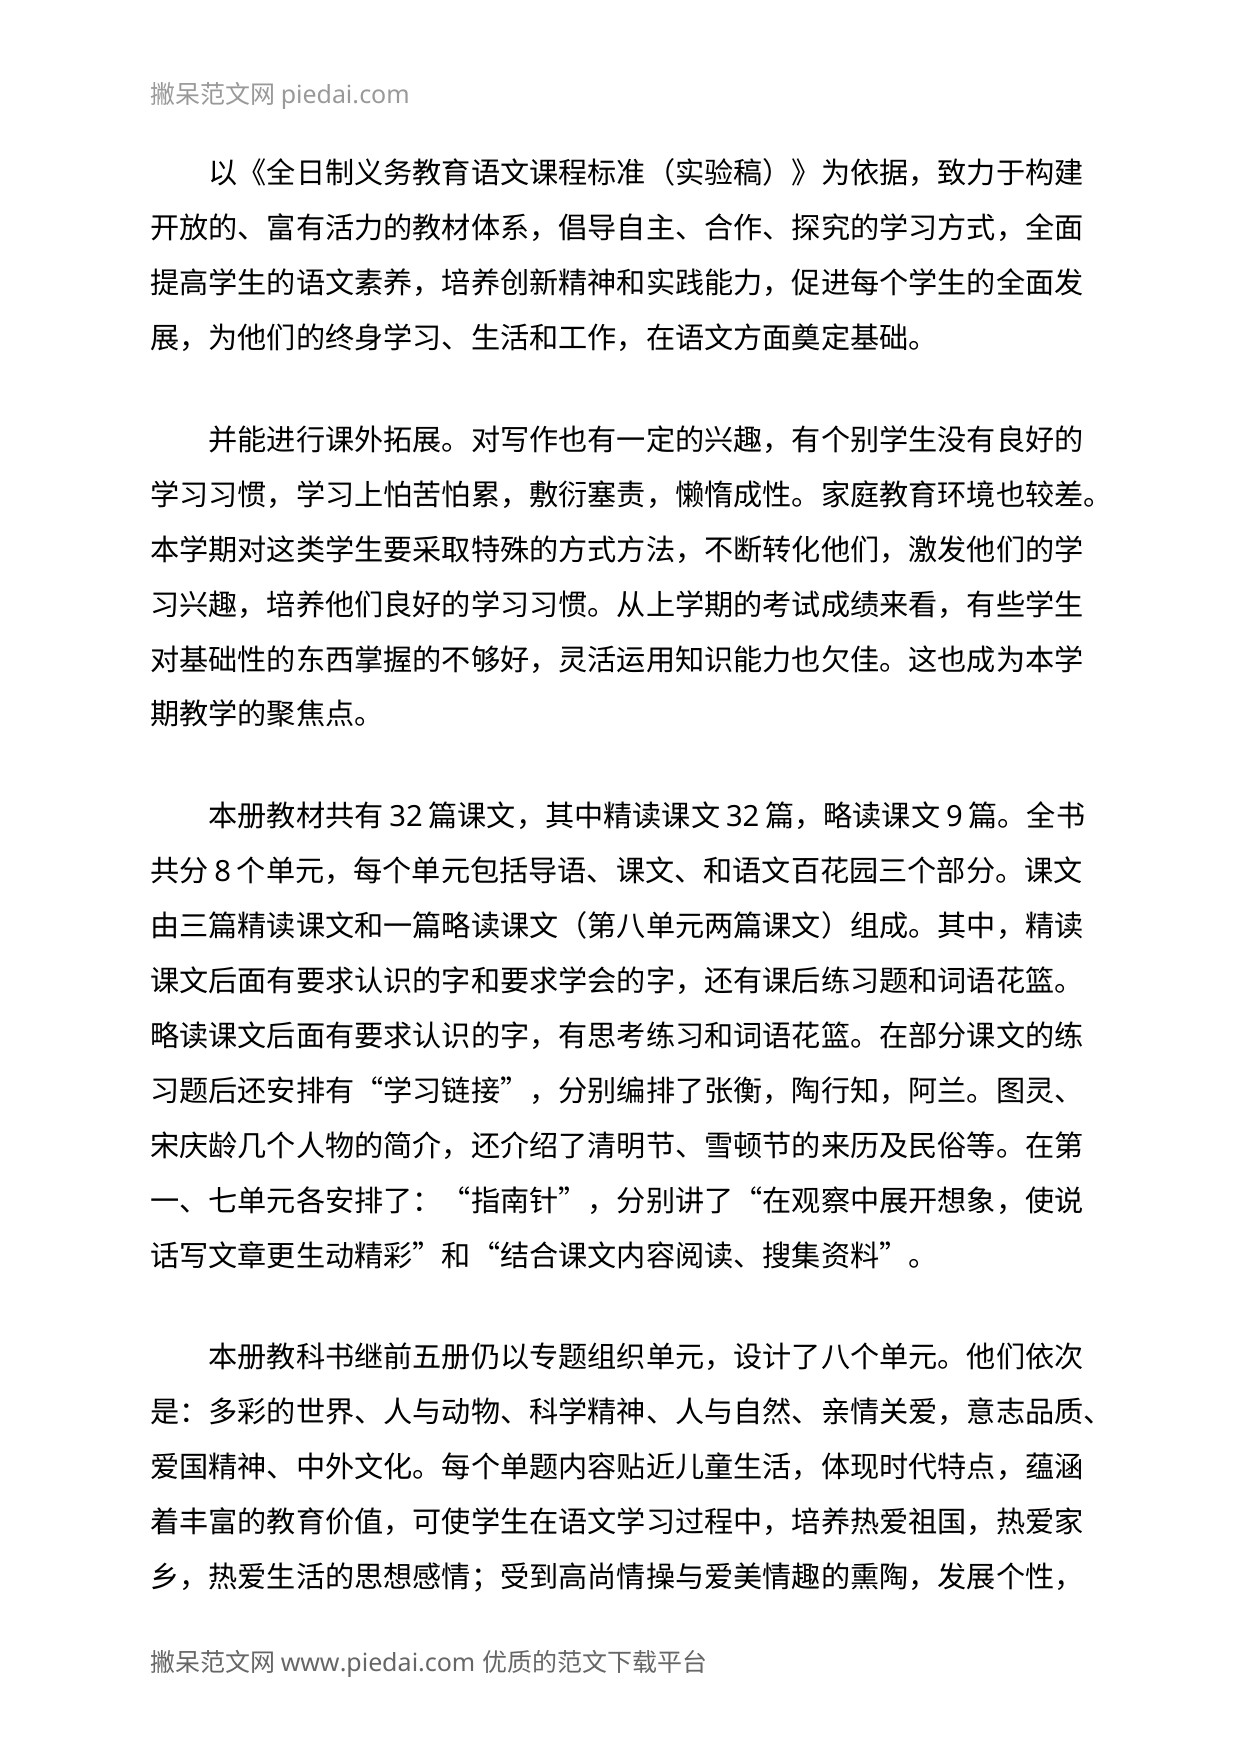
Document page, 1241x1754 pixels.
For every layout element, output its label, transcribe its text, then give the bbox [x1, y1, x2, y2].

text 本册教材共有32篇课文，其中精读课文32篇，略读课文9篇。全书共分8个单元，每个单元包括导语、课文、和语文百花园三个部分。课文由三篇精读课文和一篇略读课文（第八单元两篇课文）组成。其中，精读课文后面有要求认识的字和要求学会的字，还有课后练习题和词语花篮。略读课文后面有要求认识的字，有思考练习和词语花篮。在部分课文的练习题后还安排有“学习链接”，分别编排了张衡，陶行知，阿兰。图灵、宋庆龄几个人物的简介，还介绍了清明节、雪顿节的来历及民俗等。在第一、七单元各安排了：“指南针”，分别讲了“在观察中展开想象，使说话写文章更生动精彩”和“结合课文内容阅读、搜集资料”。 [150, 793, 1090, 1274]
text 以《全日制义务教育语文课程标准（实验稿）》为依据，致力于构建开放的、富有活力的教材体系，倡导自主、合作、探究的学习方式，全面提高学生的语文素养，培养创新精神和实践能力，促进每个学生的全面发展，为他们的终身学习、生活和工作，在语文方面奠定基础。 [150, 150, 1090, 357]
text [150, 1334, 1090, 1596]
text 并能进行课外拓展。对写作也有一定的兴趣，有个别学生没有良好的学习习惯，学习上怕苦怕累，敷衍塞责，懒惰成性。家庭教育环境也较差。本学期对这类学生要采取特殊的方式方法，不断转化他们，激发他们的学习兴趣，培养他们良好的学习习惯。从上学期的考试成绩来看，有些学生对基础性的东西掌握的不够好，灵活运用知识能力也欠佳。这也成为本学期教学的聚焦点。 [150, 416, 1090, 733]
